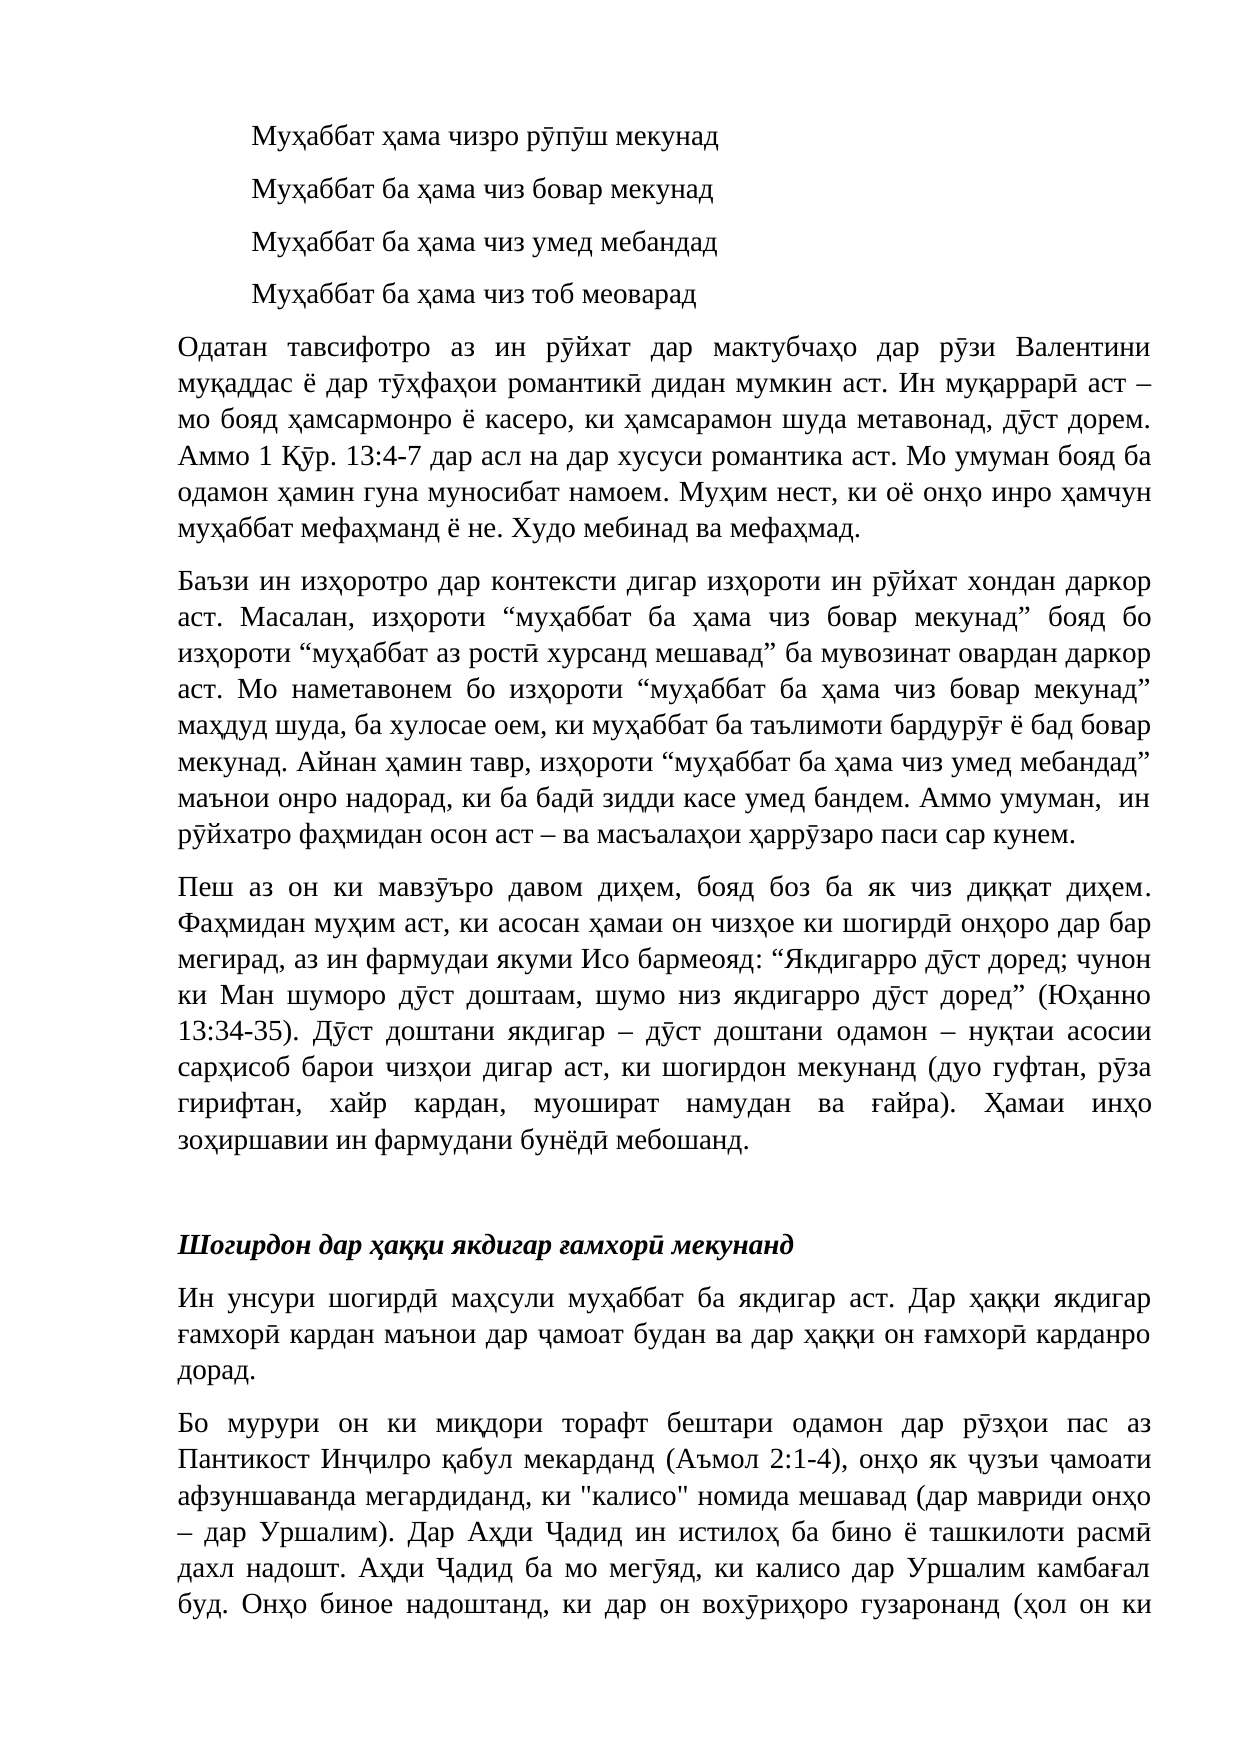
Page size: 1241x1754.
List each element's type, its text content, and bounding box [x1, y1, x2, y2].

text Ин унсури шогирдӣ маҳсули муҳаббат ба якдигар аст. Дар ҳаққи якдигар ғамхорӣ кардан маънои дар ҷамоат будан ва дар ҳаққи он ғамхорӣ карданро дорад. [177, 1280, 1152, 1386]
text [177, 1405, 1152, 1619]
text Одатан тавсифотро аз ин рӯйхат дар мактубчаҳо дар рӯзи Валентини муқаддас ё дар тӯҳфаҳои романтикӣ дидан мумкин аст. Ин муқаррарӣ аст – мо бояд ҳамсармонро ё касеро, ки ҳамсарамон шуда метавонад, дӯст дорем. Аммо 1 Қӯр. 13:4-7 дар асл на дар хусуси романтика аст. Мо умуман бояд ба одамон ҳамин гуна муносибат намоем. Муҳим нест, ки оё онҳо инро ҳамчун муҳаббат мефаҳманд ё не. Худо мебинад ва мефаҳмад. [177, 329, 1152, 544]
text Шогирдон дар ҳаққи якдигар ғамхорӣ мекунанд [177, 1227, 1152, 1261]
text Муҳаббат ҳама чизро рӯпӯш мекунад [251, 118, 1152, 152]
text Муҳаббат ба ҳама чиз бовар мекунад [251, 171, 1152, 204]
text Муҳаббат ба ҳама чиз тоб меоварад [177, 277, 1152, 310]
text Баъзи ин изҳоротро дар контексти дигар изҳороти ин рӯйхат хондан даркор аст. Масалан, изҳороти “муҳаббат ба ҳама чиз бовар мекунад” бояд бо изҳороти “муҳаббат аз ростӣ хурсанд мешавад” ба мувозинат овардан даркор аст. Мо наметавонем бо изҳороти “муҳаббат ба ҳама чиз бовар мекунад” маҳдуд шуда, ба хулосае оем, ки муҳаббат ба таълимоти бардурӯғ ё бад бовар мекунад. Айнан ҳамин тавр, изҳороти “муҳаббат ба ҳама чиз умед мебандад” маънои онро надорад, ки ба бадӣ зидди касе умед бандем. Аммо умуман, ин рӯйхатро фаҳмидан осон аст – ва масъалаҳои ҳаррӯзаро паси сар кунем. [177, 563, 1152, 849]
text Пеш аз он ки мавзӯъро давом диҳем, бояд боз ба як чиз диққат диҳем. Фаҳмидан муҳим аст, ки асосан ҳамаи он чизҳое ки шогирдӣ онҳоро дар бар мегирад, аз ин фармудаи якуми Исо бармеояд: “Якдигарро дӯст доред; чунон ки Ман шуморо дӯст доштаам, шумо низ якдигарро дӯст доред” (Юҳанно 13:34-35). Дӯст доштани якдигар – дӯст доштани одамон – нуқтаи асосии сарҳисоб барои чизҳои дигар аст, ки шогирдон мекунанд (дуо гуфтан, рӯза гирифтан, хайр кардан, муошират намудан ва ғайра). Ҳамаи инҳо зоҳиршавии ин фармудани бунёдӣ мебошанд. [177, 869, 1152, 1155]
text Муҳаббат ба ҳама чиз умед мебандад [251, 224, 1152, 257]
